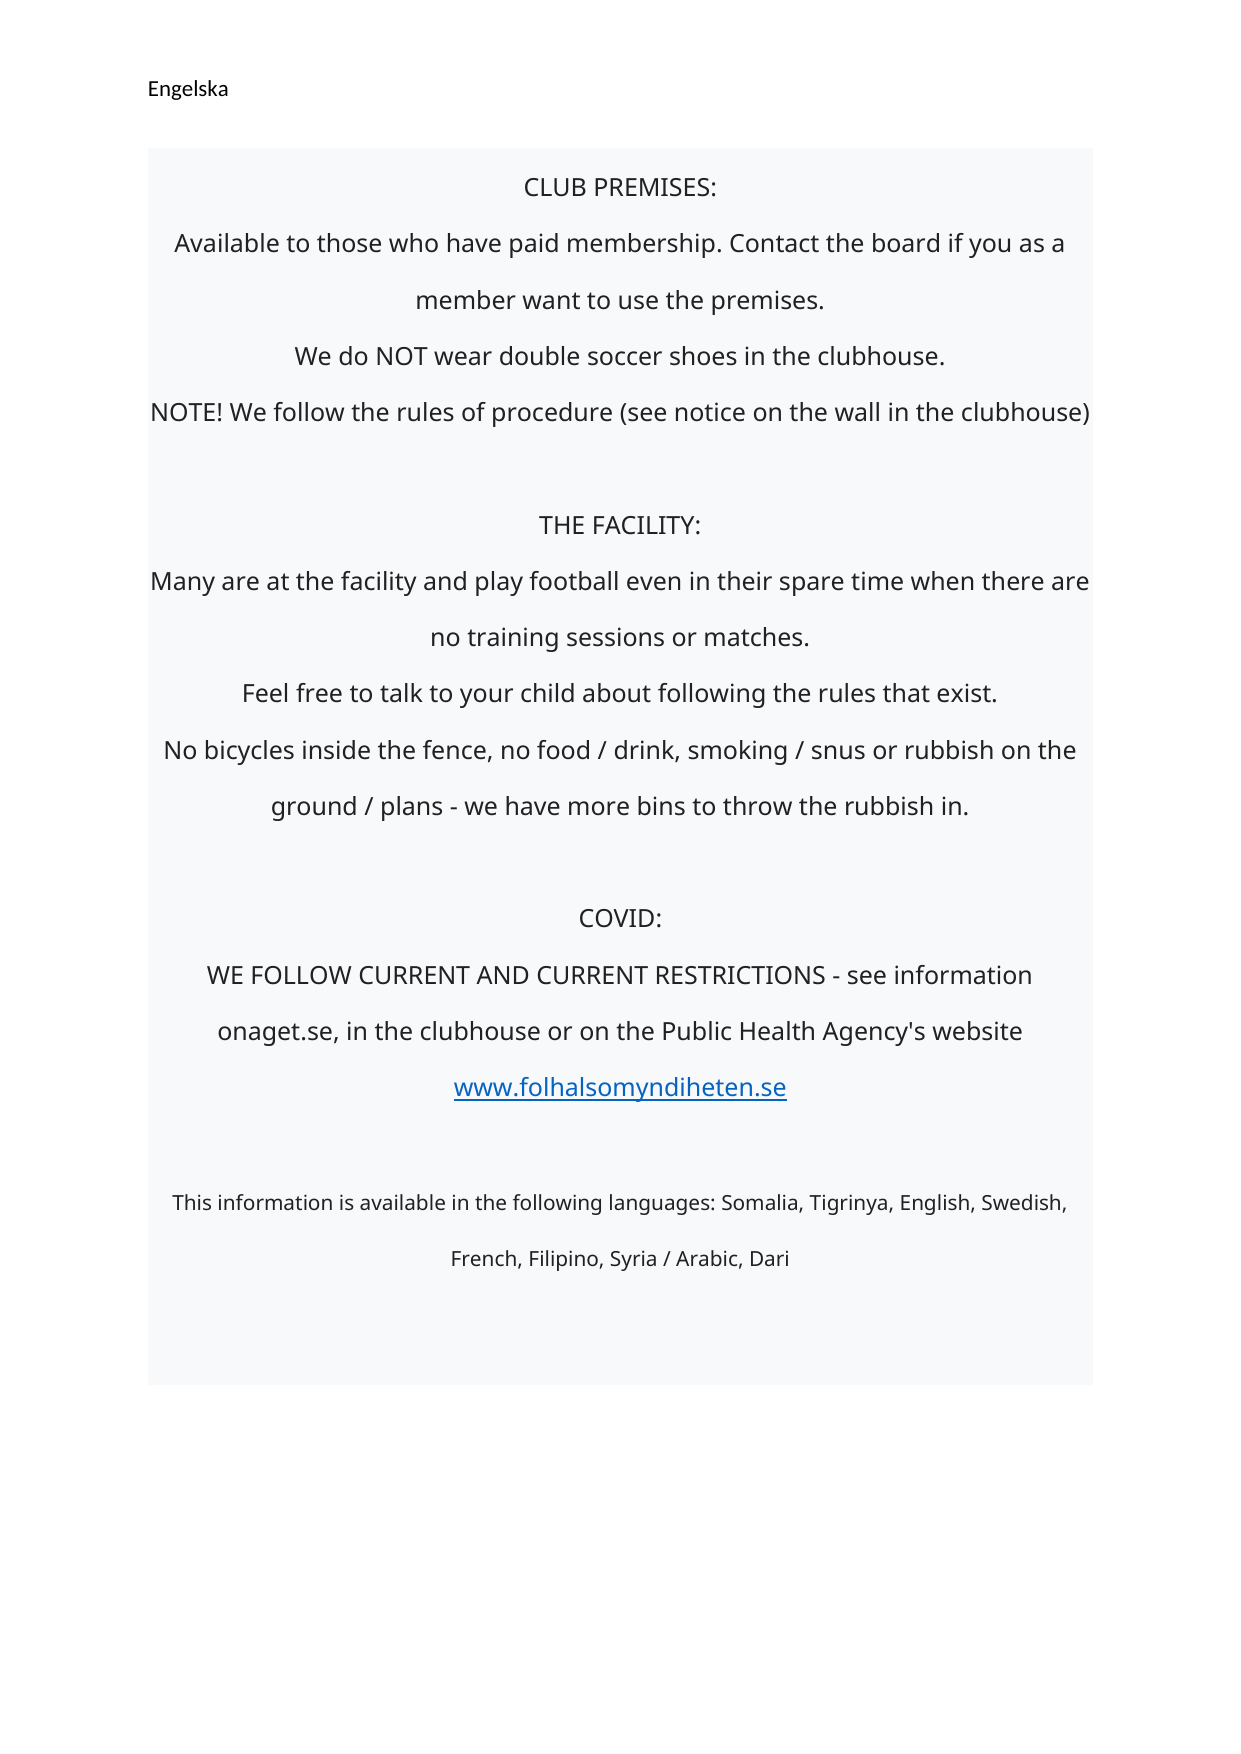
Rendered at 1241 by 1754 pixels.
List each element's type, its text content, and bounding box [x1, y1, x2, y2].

text Feel free to talk to your child about following the rules that exist. [148, 654, 1093, 710]
text This information is available in the following languages: Somalia, Tigrinya, English, Swedish, French, Filipino, Syria / Arabic, Dari [148, 1160, 1093, 1273]
text THE FACILITY: [148, 485, 1093, 541]
text Available to those who have paid membership. Contact the board if you as a member want to use the premises. [148, 204, 1093, 316]
text CLUB PREMISES: [148, 148, 1093, 204]
text WE FOLLOW CURRENT AND CURRENT RESTRICTIONS - see information onaget.se, in the clubhouse or on the Public Health Agency's website www.folhalsomyndiheten.se [148, 935, 1093, 1104]
text No bicycles inside the fence, no food / drink, smoking / snus or rubbish on the ground / plans - we have more bins to throw the rubbish in. [148, 710, 1093, 823]
text COVID: [148, 879, 1093, 935]
text We do NOT wear double soccer shoes in the clubhouse. [148, 316, 1093, 373]
text Many are at the facility and play football even in their spare time when there are no training sessions or matches. [148, 541, 1093, 654]
text NOTE! We follow the rules of procedure (see notice on the wall in the clubhouse) [148, 373, 1093, 429]
